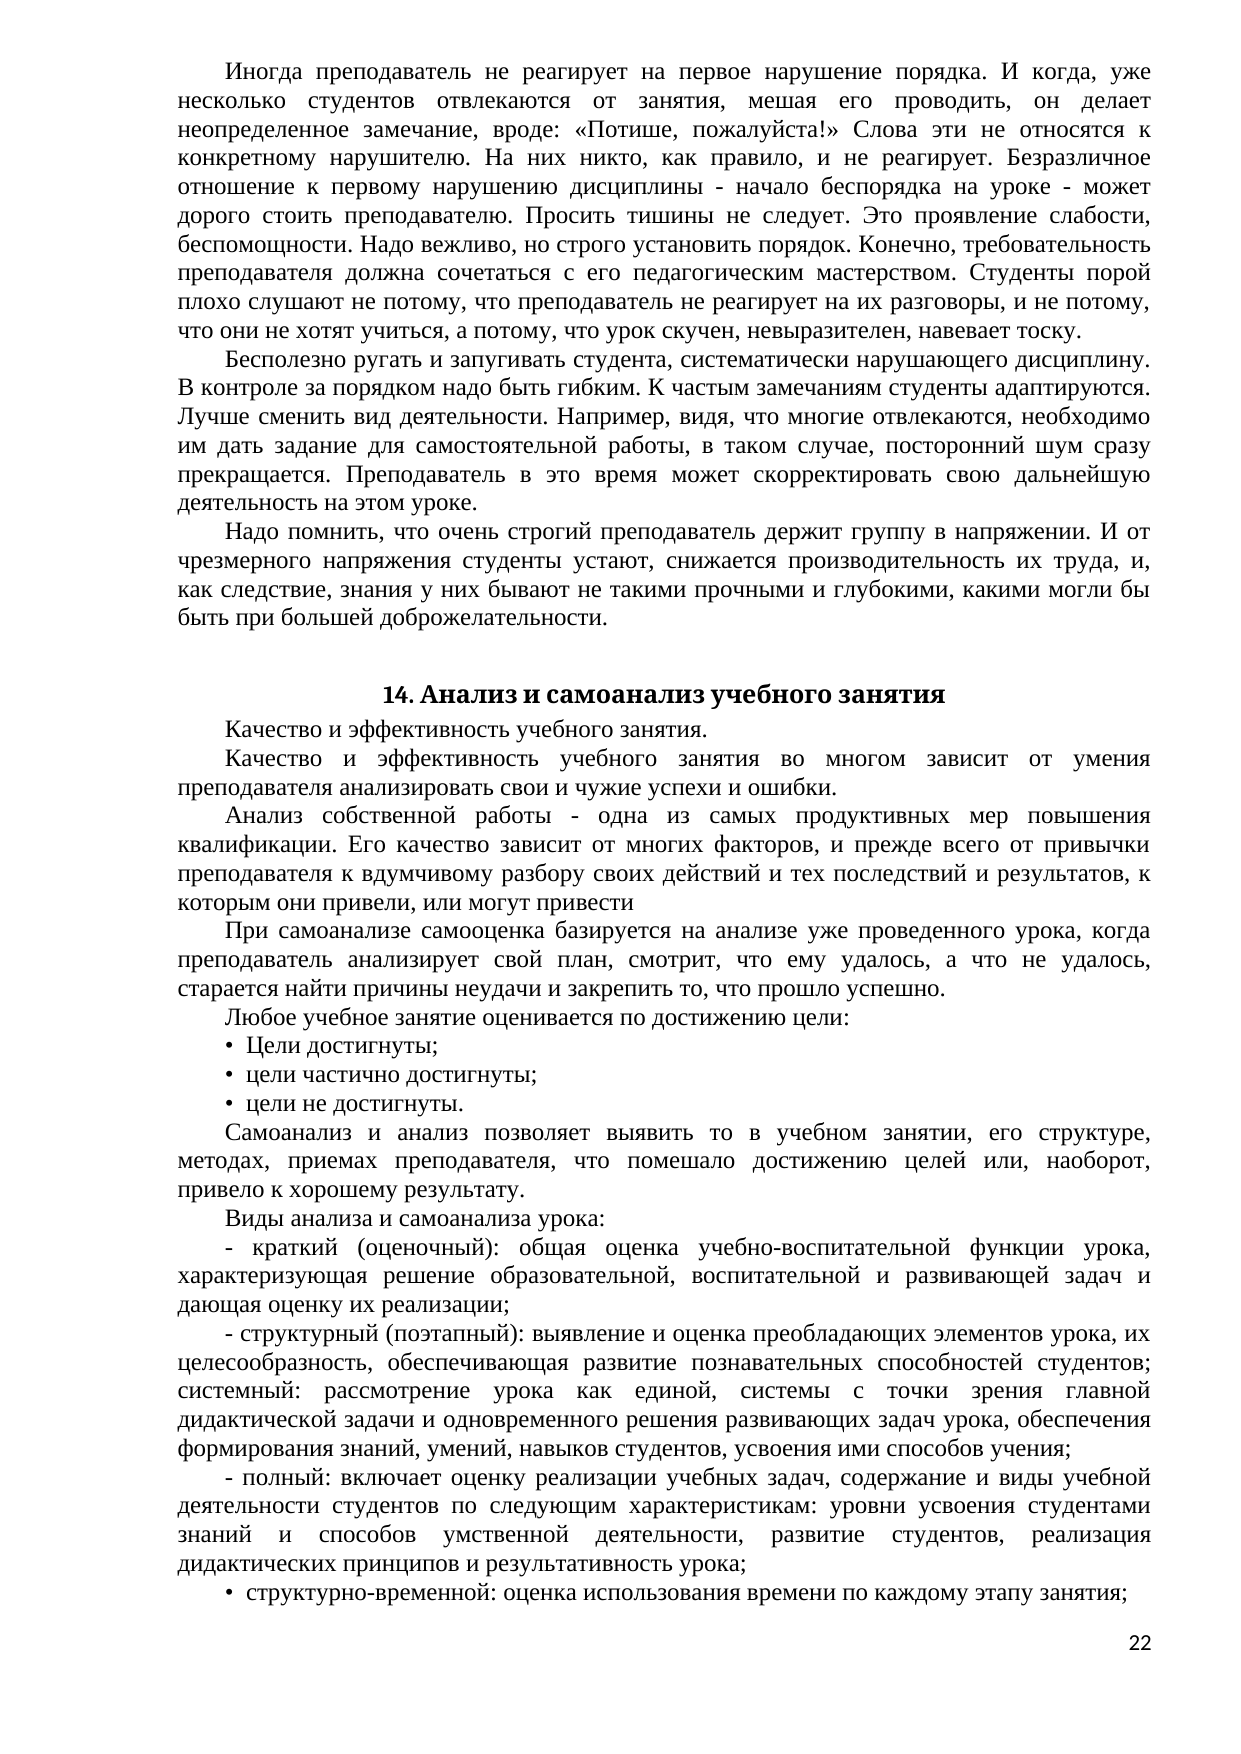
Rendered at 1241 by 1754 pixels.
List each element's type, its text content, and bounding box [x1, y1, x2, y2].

text • структурно-временной: оценка использования времени по каждому этапу занятия; [177, 1577, 1152, 1606]
subtitle 14. Анализ и самоанализ учебного занятия [177, 681, 1152, 710]
text Виды анализа и самоанализа урока: [177, 1203, 1152, 1232]
text При самоанализе самооценка базируется на анализе уже проведенного урока, когда преподаватель анализирует свой план, смотрит, что ему удалось, а что не удалось, старается найти причины неудачи и закрепить то, что прошло успешно. [177, 916, 1152, 1002]
text • цели не достигнуты. [177, 1088, 1152, 1117]
text Качество и эффективность учебного занятия. [177, 714, 1152, 743]
text Бесполезно ругать и запугивать студента, систематически нарушающего дисциплину. В контроле за порядком надо быть гибким. К частым замечаниям студенты адаптируются. Лучше сменить вид деятельности. Например, видя, что многие отвлекаются, необходимо им дать задание для самостоятельной работы, в таком случае, посторонний шум сразу прекращается. Преподаватель в это время может скорректировать свою дальнейшую деятельность на этом уроке. [177, 344, 1152, 516]
text Качество и эффективность учебного занятия во многом зависит от умения преподавателя анализировать свои и чужие успехи и ошибки. [177, 743, 1152, 801]
text • цели частично достигнуты; [177, 1059, 1152, 1088]
text Любое учебное занятие оценивается по достижению цели: [177, 1002, 1152, 1031]
text - краткий (оценочный): общая оценка учебно-воспитательной функции урока, характеризующая решение образовательной, воспитательной и развивающей задач и дающая оценку их реализации; [177, 1232, 1152, 1318]
text - полный: включает оценку реализации учебных задач, содержание и виды учебной деятельности студентов по следующим характеристикам: уровни усвоения студентами знаний и способов умственной деятельности, развитие студентов, реализация дидактических принципов и результативность урока; [177, 1462, 1152, 1577]
text Самоанализ и анализ позволяет выявить то в учебном занятии, его структуре, методах, приемах преподавателя, что помешало достижению целей или, наоборот, привело к хорошему результату. [177, 1117, 1152, 1203]
text Иногда преподаватель не реагирует на первое нарушение порядка. И когда, уже несколько студентов отвлекаются от занятия, мешая его проводить, он делает неопределенное замечание, вроде: «Потише, пожалуйста!» Слова эти не относятся к конкретному нарушителю. На них никто, как правило, и не реагирует. Безразличное отношение к первому нарушению дисциплины - начало беспорядка на уроке - может дорого стоить преподавателю. Просить тишины не следует. Это проявление слабости, беспомощности. Надо вежливо, но строго установить порядок. Конечно, требовательность преподавателя должна сочетаться с его педагогическим мастерством. Студенты порой плохо слушают не потому, что преподаватель не реагирует на их разговоры, и не потому, что они не хотят учиться, а потому, что урок скучен, невыразителен, навевает тоску. [177, 56, 1152, 344]
text - структурный (поэтапный): выявление и оценка преобладающих элементов урока, их целесообразность, обеспечивающая развитие познавательных способностей студентов; системный: рассмотрение урока как единой, системы с точки зрения главной дидактической задачи и одновременного решения развивающих задач урока, обеспечения формирования знаний, умений, навыков студентов, усвоения ими способов учения; [177, 1318, 1152, 1462]
text • Цели достигнуты; [177, 1031, 1152, 1059]
text Надо помнить, что очень строгий преподаватель держит группу в напряжении. И от чрезмерного напряжения студенты устают, снижается производительность их труда, и, как следствие, знания у них бывают не такими прочными и глубокими, какими могли бы быть при большей доброжелательности. [177, 516, 1152, 631]
text Анализ собственной работы - одна из самых продуктивных мер повышения квалификации. Его качество зависит от многих факторов, и прежде всего от привычки преподавателя к вдумчивому разбору своих действий и тех последствий и результатов, к которым они привели, или могут привести [177, 801, 1152, 916]
